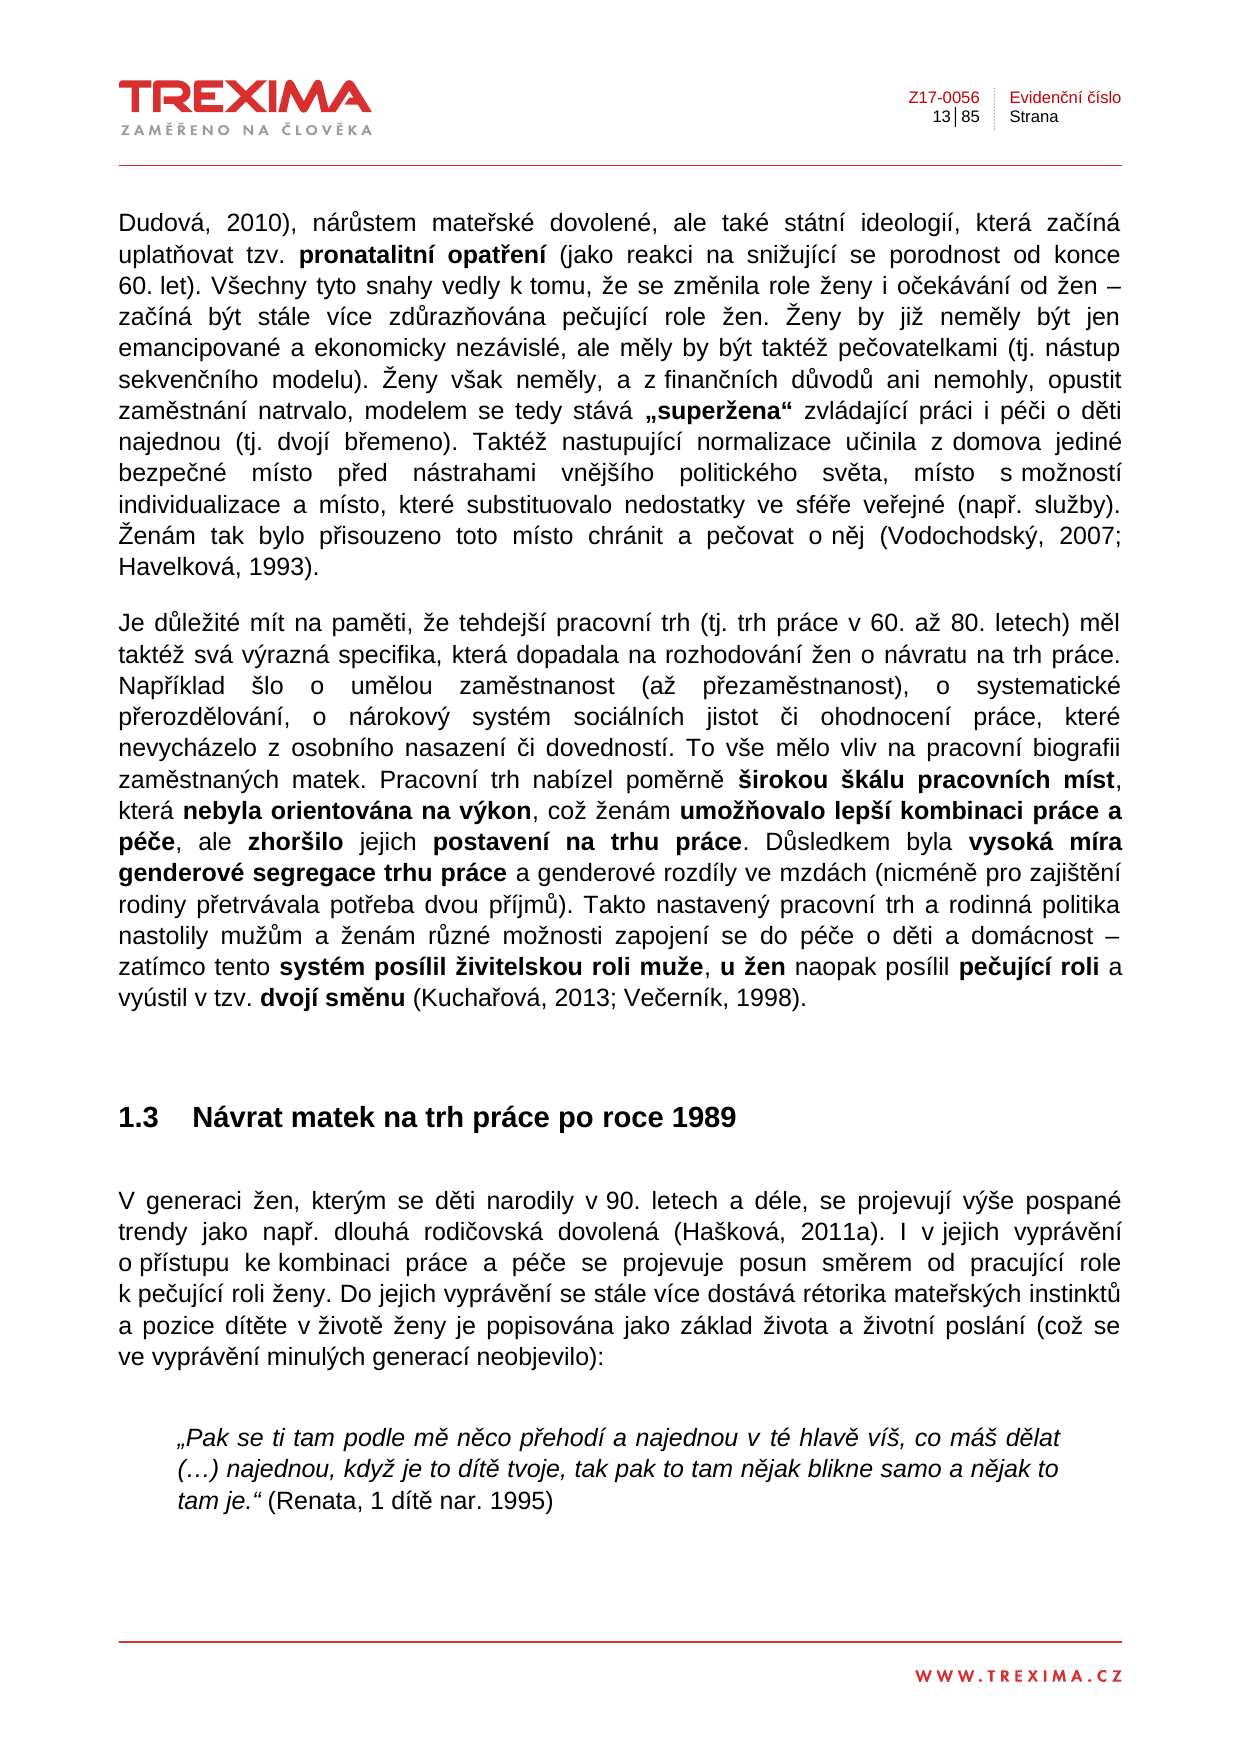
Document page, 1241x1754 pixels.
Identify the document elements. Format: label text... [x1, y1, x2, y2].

text „Pak se ti tam podle mě něco přehodí a najednou v té hlavě víš, co máš dělat (…) najednou, když je to dítě tvoje, tak pak to tam nějak blikne samo a nějak to tam je.“ (Renata, 1 dítě nar. 1995) [177, 1422, 1063, 1515]
text Je důležité mít na paměti, že tehdejší pracovní trh (tj. trh práce v 60. až 80. letech) měl taktéž svá výrazná specifika, která dopadala na rozhodování žen o návratu na trh práce. Například šlo o umělou zaměstnanost (až přezaměstnanost), o systematické přerozdělování, o nárokový systém sociálních jistot či ohodnocení práce, které nevycházelo z osobního nasazení či dovedností. To vše mělo vliv na pracovní biografii zaměstnaných matek. Pracovní trh nabízel poměrně širokou škálu pracovních míst, která nebyla orientována na výkon, což ženám umožňovalo lepší kombinaci práce a péče, ale zhoršilo jejich postavení na trhu práce. Důsledkem byla vysoká míra genderové segregace trhu práce a genderové rozdíly ve mzdách (nicméně pro zajištění rodiny přetrvávala potřeba dvou příjmů). Takto nastavený pracovní trh a rodinná politika nastolily mužům a ženám různé možnosti zapojení se do péče o děti a domácnost – zatímco tento systém posílil živitelskou roli muže, u žen naopak posílil pečující roli a vyústil v tzv. dvojí směnu (Kuchařová, 2013; Večerník, 1998). [118, 607, 1122, 1013]
text V generaci žen, kterým se děti narodily v 90. letech a déle, se projevují výše pospané trendy jako např. dlouhá rodičovská dovolená (Hašková, 2011a). I v jejich vyprávění o přístupu ke kombinaci práce a péče se projevuje posun směrem od pracující role k pečující roli ženy. Do jejich vyprávění se stále více dostává rétorika mateřských instinktů a pozice dítěte v životě ženy je popisována jako základ života a životní poslání (což se ve vyprávění minulých generací neobjevilo): [118, 1184, 1122, 1372]
subtitle Návrat matek na trh práce po roce 1989 [118, 1101, 1122, 1134]
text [118, 207, 1122, 582]
